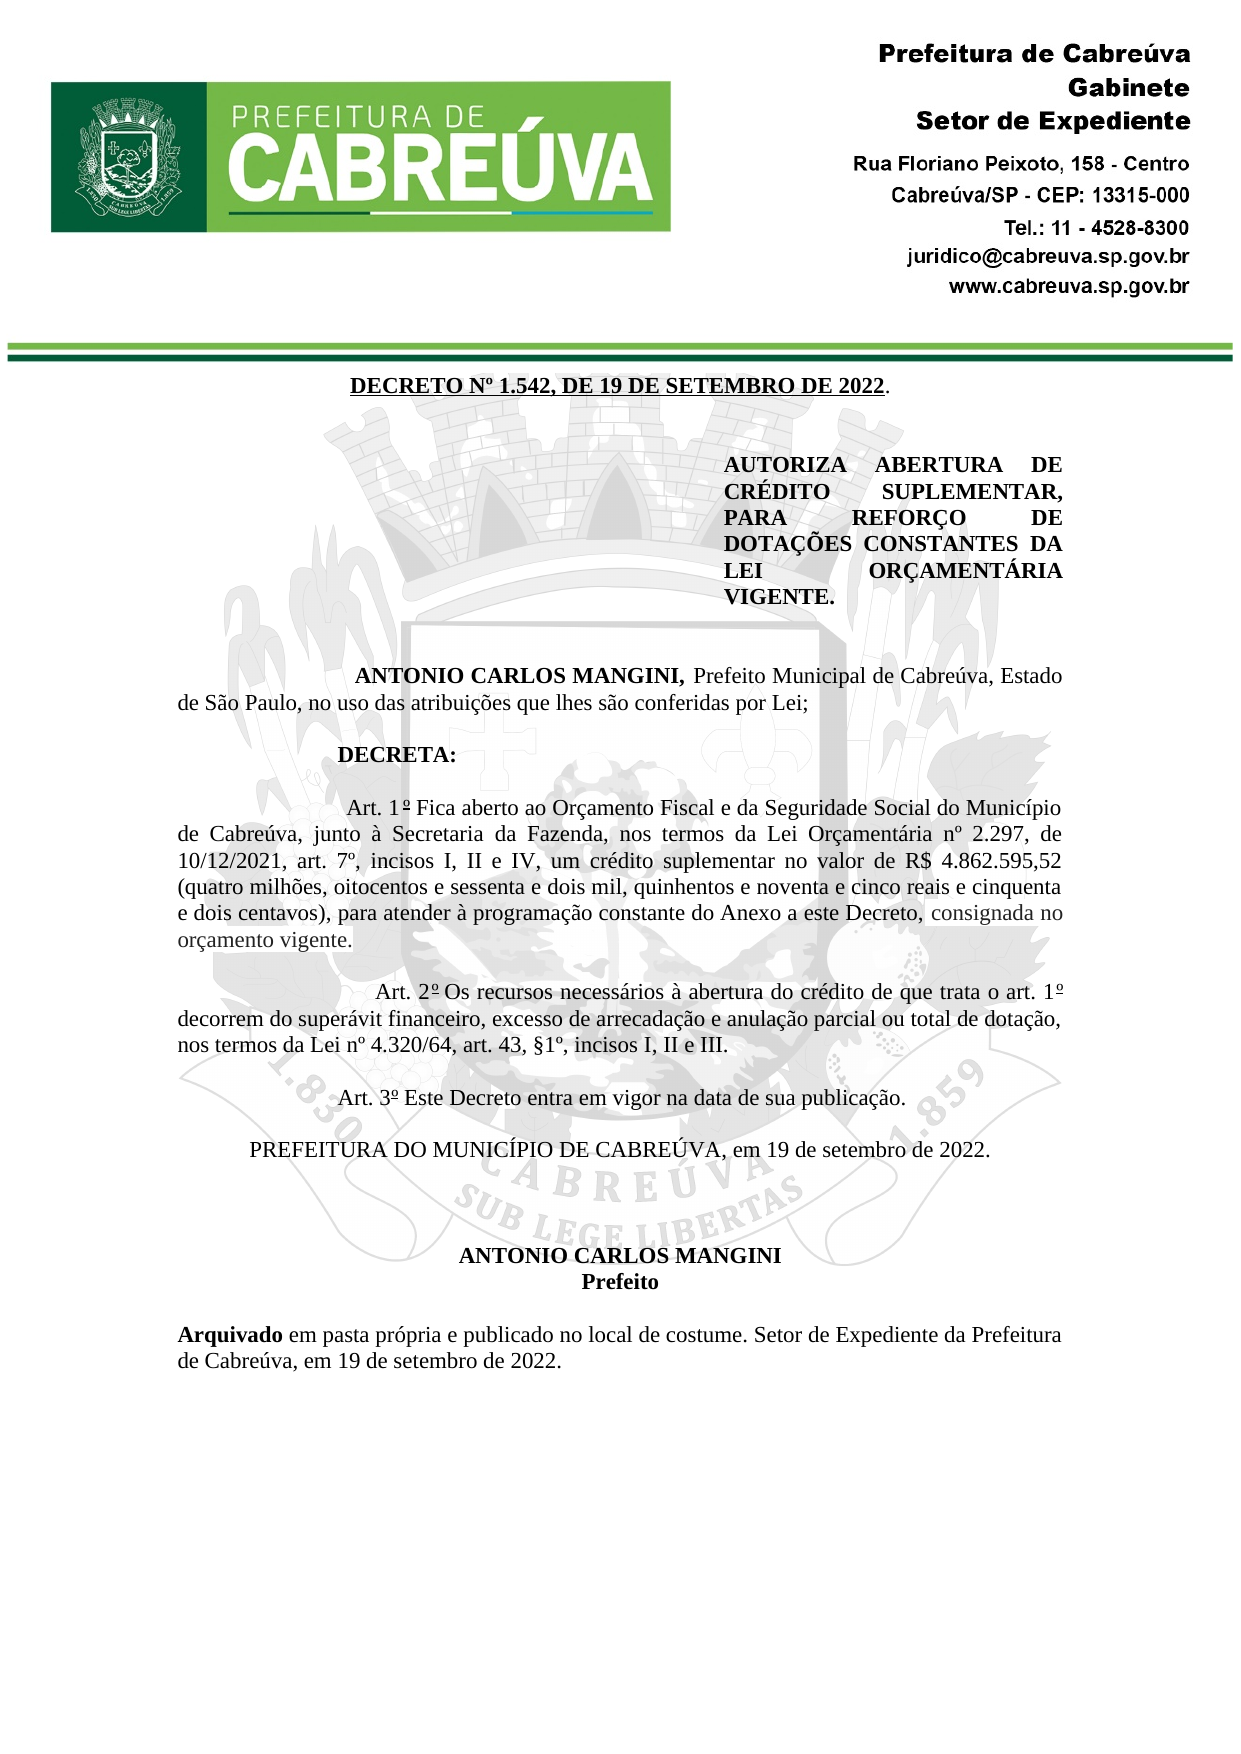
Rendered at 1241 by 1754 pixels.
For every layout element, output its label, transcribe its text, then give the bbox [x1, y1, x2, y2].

text DECRETA: [177, 741, 1063, 768]
text ANTONIO CARLOS MANGINI [177, 1242, 1063, 1268]
text Art. 2º Os recursos necessários à abertura do crédito de que trata o art. 1º decorrem do superávit financeiro, excesso de arrecadação e anulação parcial ou total de dotação, nos termos da Lei nº 4.320/64, art. 43, §1º, incisos I, II e III. [177, 978, 1063, 1057]
text AUTORIZA ABERTURA DE CRÉDITO SUPLEMENTAR, PARA REFORÇO DE DOTAÇÕES CONSTANTES DA LEI ORÇAMENTÁRIA VIGENTE. [723, 451, 1063, 609]
text ANTONIO CARLOS MANGINI, Prefeito Municipal de Cabreúva, Estado de São Paulo, no uso das atribuições que lhes são conferidas por Lei; [177, 662, 1063, 715]
text Arquivado em pasta própria e publicado no local de costume. Setor de Expediente da Prefeitura de Cabreúva, em 19 de setembro de 2022. [177, 1321, 1063, 1374]
text PREFEITURA DO MUNICÍPIO DE CABREÚVA, em 19 de setembro de 2022. [177, 1137, 1063, 1163]
picture [6, 0, 1233, 373]
text Prefeito [177, 1268, 1063, 1295]
text DECRETO Nº 1.542, DE 19 DE SETEMBRO DE 2022. [177, 148, 1063, 399]
text Art. 1º Fica aberto ao Orçamento Fiscal e da Seguridade Social do Município de Cabreúva, junto à Secretaria da Fazenda, nos termos da Lei Orçamentária nº 2.297, de 10/12/2021, art. 7º, incisos I, II e IV, um crédito suplementar no valor de R$ 4.862.595,52 (quatro milhões, oitocentos e sessenta e dois mil, quinhentos e noventa e cinco reais e cinquenta e dois centavos), para atender à programação constante do Anexo a este Decreto, consignada no orçamento vigente. [177, 794, 1063, 952]
text Art. 3º Este Decreto entra em vigor na data de sua publicação. [177, 1084, 1063, 1110]
